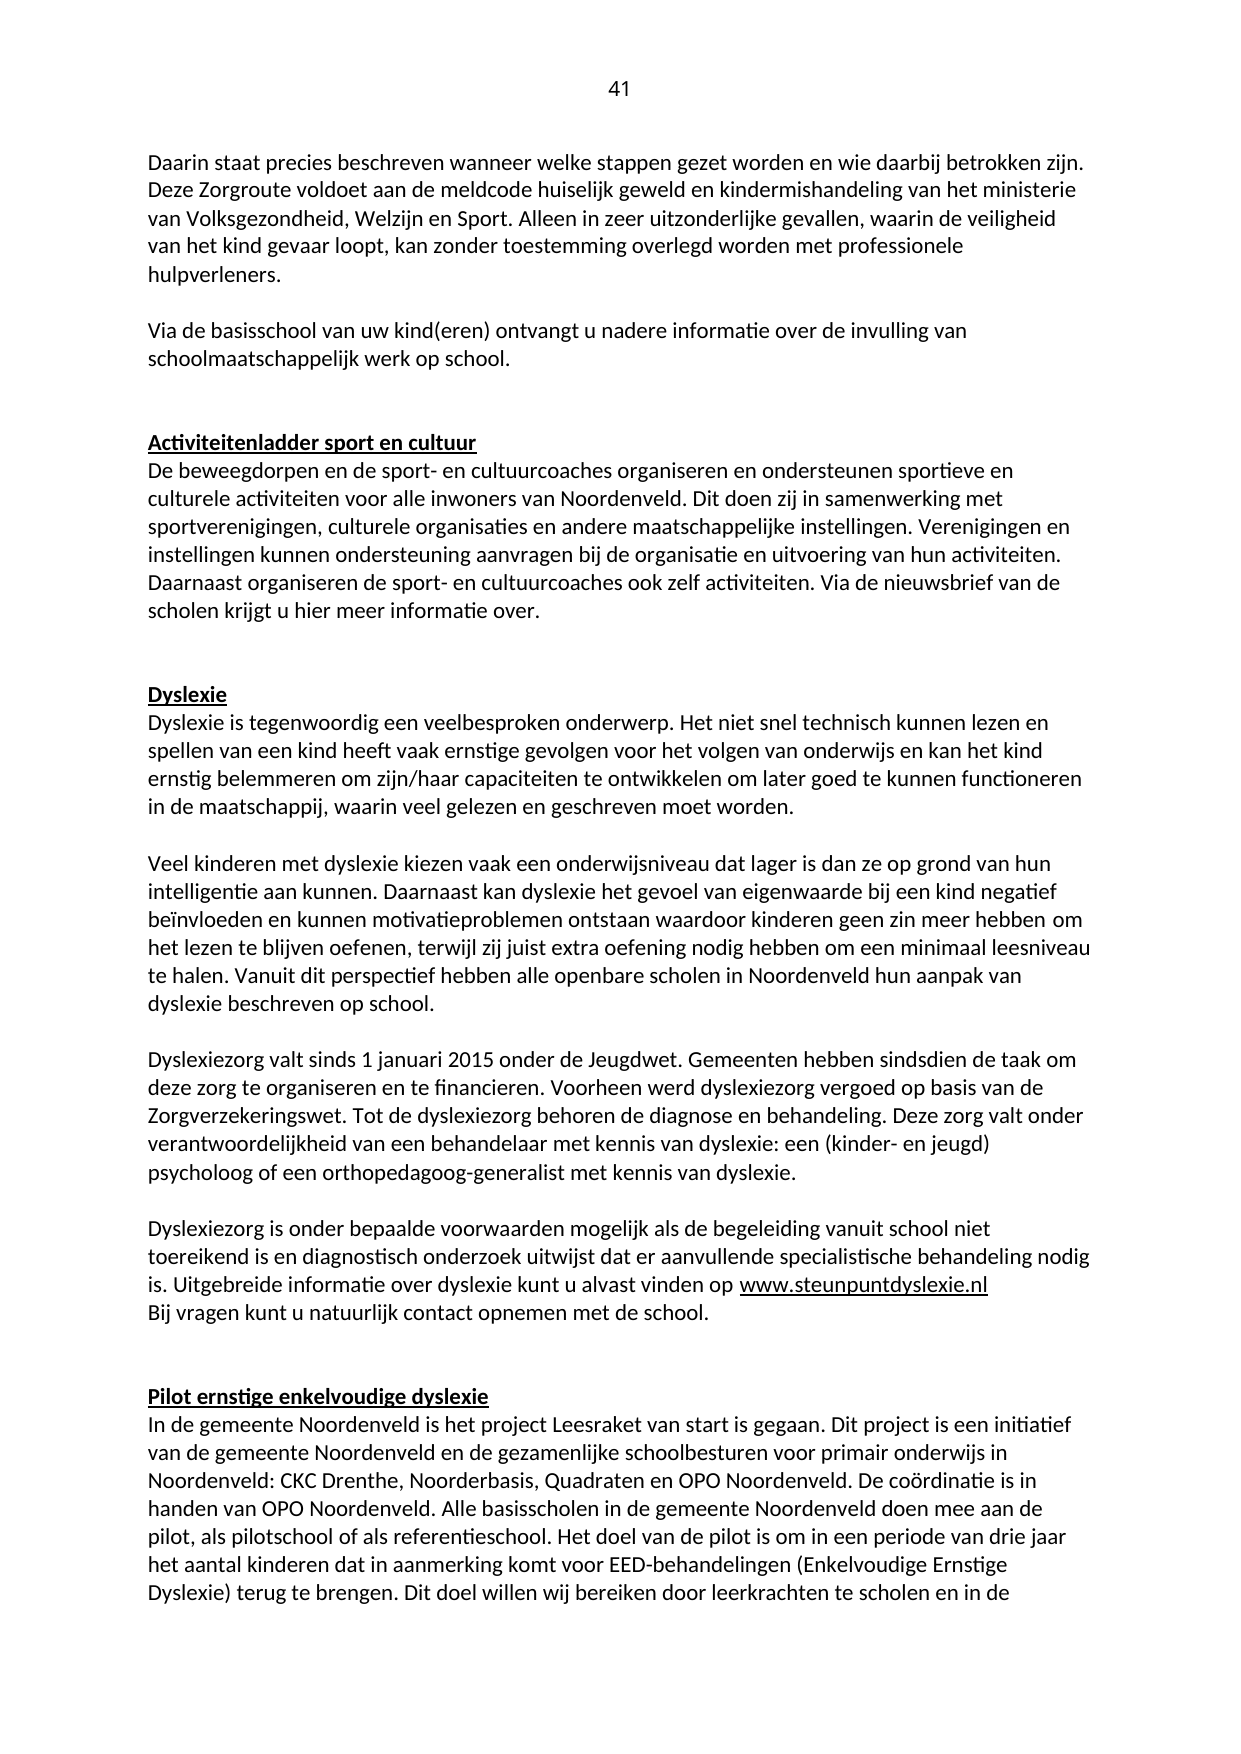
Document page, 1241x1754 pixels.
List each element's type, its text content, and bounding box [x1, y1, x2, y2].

text Dyslexiezorg valt sinds 1 januari 2015 onder de Jeugdwet. Gemeenten hebben sindsdien de taak om deze zorg te organiseren en te financieren. Voorheen werd dyslexiezorg vergoed op basis van de Zorgverzekeringswet. Tot de dyslexiezorg behoren de diagnose en behandeling. Deze zorg valt onder verantwoordelijkheid van een behandelaar met kennis van dyslexie: een (kinder- en jeugd) psycholoog of een orthopedagoog-generalist met kennis van dyslexie. [148, 1046, 1093, 1214]
text Dyslexie [148, 680, 1093, 708]
text Activiteitenladder sport en cultuur [148, 428, 1093, 456]
text Pilot ernstige enkelvoudige dyslexie [148, 1382, 1093, 1410]
text Dyslexiezorg is onder bepaalde voorwaarden mogelijk als de begeleiding vanuit school niet toereikend is en diagnostisch onderzoek uitwijst dat er aanvullende specialistische behandeling nodig is. Uitgebreide informatie over dyslexie kunt u alvast vinden op www.steunpuntdyslexie.nl [148, 1214, 1093, 1298]
text Via de basisschool van uw kind(eren) ontvangt u nadere informatie over de invulling van schoolmaatschappelijk werk op school. [148, 316, 1093, 372]
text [148, 1410, 1093, 1606]
text Dyslexie is tegenwoordig een veelbesproken onderwerp. Het niet snel technisch kunnen lezen en spellen van een kind heeft vaak ernstige gevolgen voor het volgen van onderwijs en kan het kind ernstig belemmeren om zijn/haar capaciteiten te ontwikkelen om later goed te kunnen functioneren in de maatschappij, waarin veel gelezen en geschreven moet worden. [148, 708, 1093, 849]
text Bij vragen kunt u natuurlijk contact opnemen met de school. [148, 1298, 1093, 1326]
text Veel kinderen met dyslexie kiezen vaak een onderwijsniveau dat lager is dan ze op grond van hun intelligentie aan kunnen. Daarnaast kan dyslexie het gevoel van eigenwaarde bij een kind negatief beïnvloeden en kunnen motivatieproblemen ontstaan waardoor kinderen geen zin meer hebben om het lezen te blijven oefenen, terwijl zij juist extra oefening nodig hebben om een minimaal leesniveau te halen. Vanuit dit perspectief hebben alle openbare scholen in Noordenveld hun aanpak van dyslexie beschreven op school. [148, 849, 1093, 1046]
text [148, 148, 1093, 316]
text De beweegdorpen en de sport- en cultuurcoaches organiseren en ondersteunen sportieve en culturele activiteiten voor alle inwoners van Noordenveld. Dit doen zij in samenwerking met sportverenigingen, culturele organisaties en andere maatschappelijke instellingen. Verenigingen en instellingen kunnen ondersteuning aanvragen bij de organisatie en uitvoering van hun activiteiten. Daarnaast organiseren de sport- en cultuurcoaches ook zelf activiteiten. Via de nieuwsbrief van de scholen krijgt u hier meer informatie over. [148, 456, 1093, 624]
